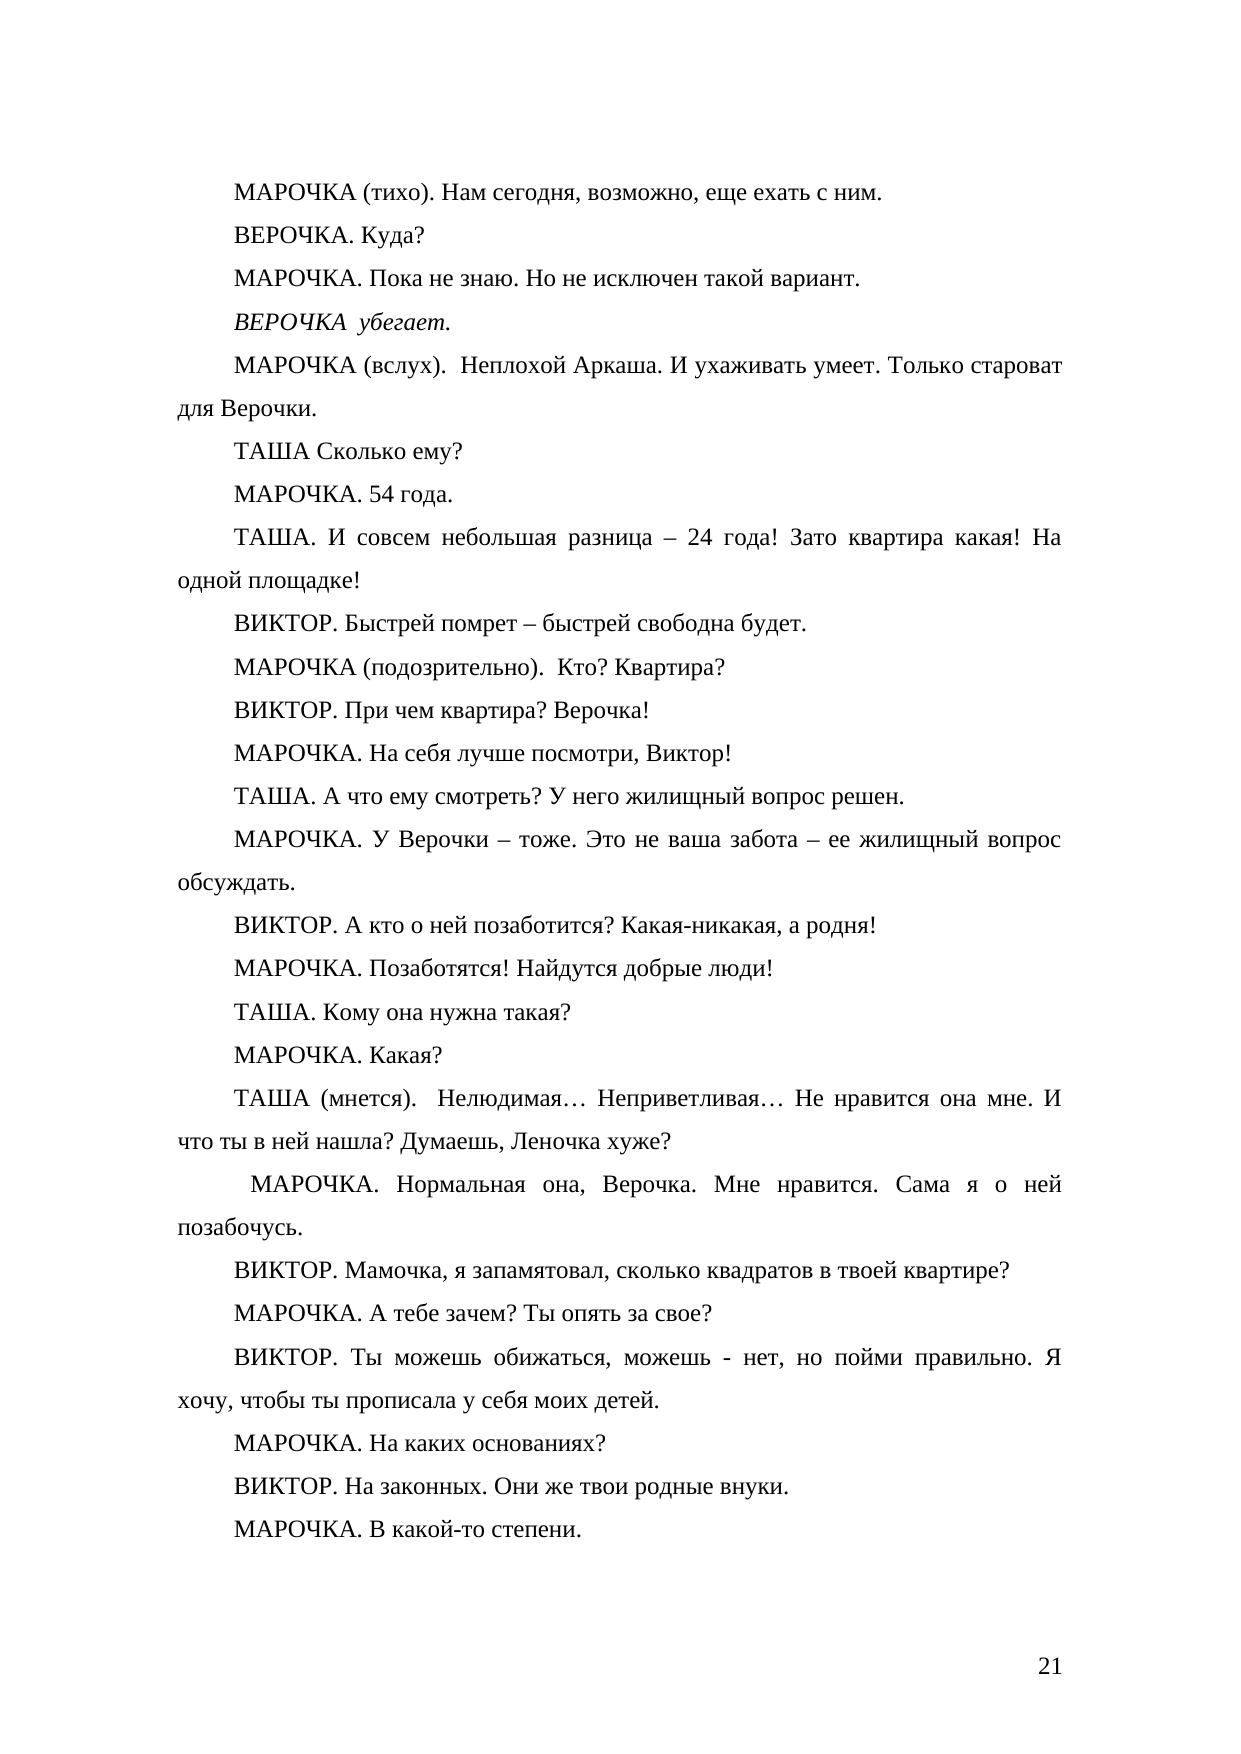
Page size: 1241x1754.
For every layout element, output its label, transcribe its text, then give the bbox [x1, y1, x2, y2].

text МАРОЧКА. В какой-то степени. [177, 1514, 1063, 1543]
text МАРОЧКА (тихо). Нам сегодня, возможно, еще ехать с ним. [177, 177, 1063, 206]
text МАРОЧКА. На каких основаниях? [177, 1428, 1063, 1457]
text ТАША (мнется). Нелюдимая… Неприветливая… Не нравится она мне. И что ты в ней нашла? Думаешь, Леночка хуже? [177, 1083, 1063, 1155]
text ВИКТОР. А кто о ней позаботится? Какая-никакая, а родня! [177, 910, 1063, 939]
text ВИКТОР. Мамочка, я запамятовал, сколько квадратов в твоей квартире? [177, 1255, 1063, 1284]
text МАРОЧКА. Какая? [177, 1040, 1063, 1068]
text ВЕРОЧКА. Куда? [177, 220, 1063, 249]
text МАРОЧКА. Пока не знаю. Но не исключен такой вариант. [177, 263, 1063, 292]
text ТАША. Кому она нужна такая? [177, 997, 1063, 1025]
text МАРОЧКА. А тебе зачем? Ты опять за свое? [177, 1298, 1063, 1327]
text ВИКТОР. Быстрей помрет – быстрей свободна будет. [177, 608, 1063, 637]
text МАРОЧКА. Нормальная она, Верочка. Мне нравится. Сама я о ней позабочусь. [177, 1169, 1063, 1241]
text ВИКТОР. На законных. Они же твои родные внуки. [177, 1471, 1063, 1500]
text ТАША. И совсем небольшая разница – 24 года! Зато квартира какая! На одной площадке! [177, 522, 1063, 594]
text ВИКТОР. При чем квартира? Верочка! [177, 695, 1063, 723]
text МАРОЧКА. На себя лучше посмотри, Виктор! [177, 738, 1063, 767]
text МАРОЧКА. У Верочки – тоже. Это не ваша забота – ее жилищный вопрос обсуждать. [177, 824, 1063, 896]
text ТАША. А что ему смотреть? У него жилищный вопрос решен. [177, 781, 1063, 810]
text МАРОЧКА. 54 года. [177, 479, 1063, 508]
text ВЕРОЧКА убегает. [177, 307, 1063, 335]
text ТАША Сколько ему? [177, 436, 1063, 465]
text МАРОЧКА (вслух). Неплохой Аркаша. И ухаживать умеет. Только староват для Верочки. [177, 350, 1063, 422]
text ВИКТОР. Ты можешь обижаться, можешь - нет, но пойми правильно. Я хочу, чтобы ты прописала у себя моих детей. [177, 1342, 1063, 1413]
text МАРОЧКА. Позаботятся! Найдутся добрые люди! [177, 953, 1063, 982]
text МАРОЧКА (подозрительно). Кто? Квартира? [177, 652, 1063, 680]
